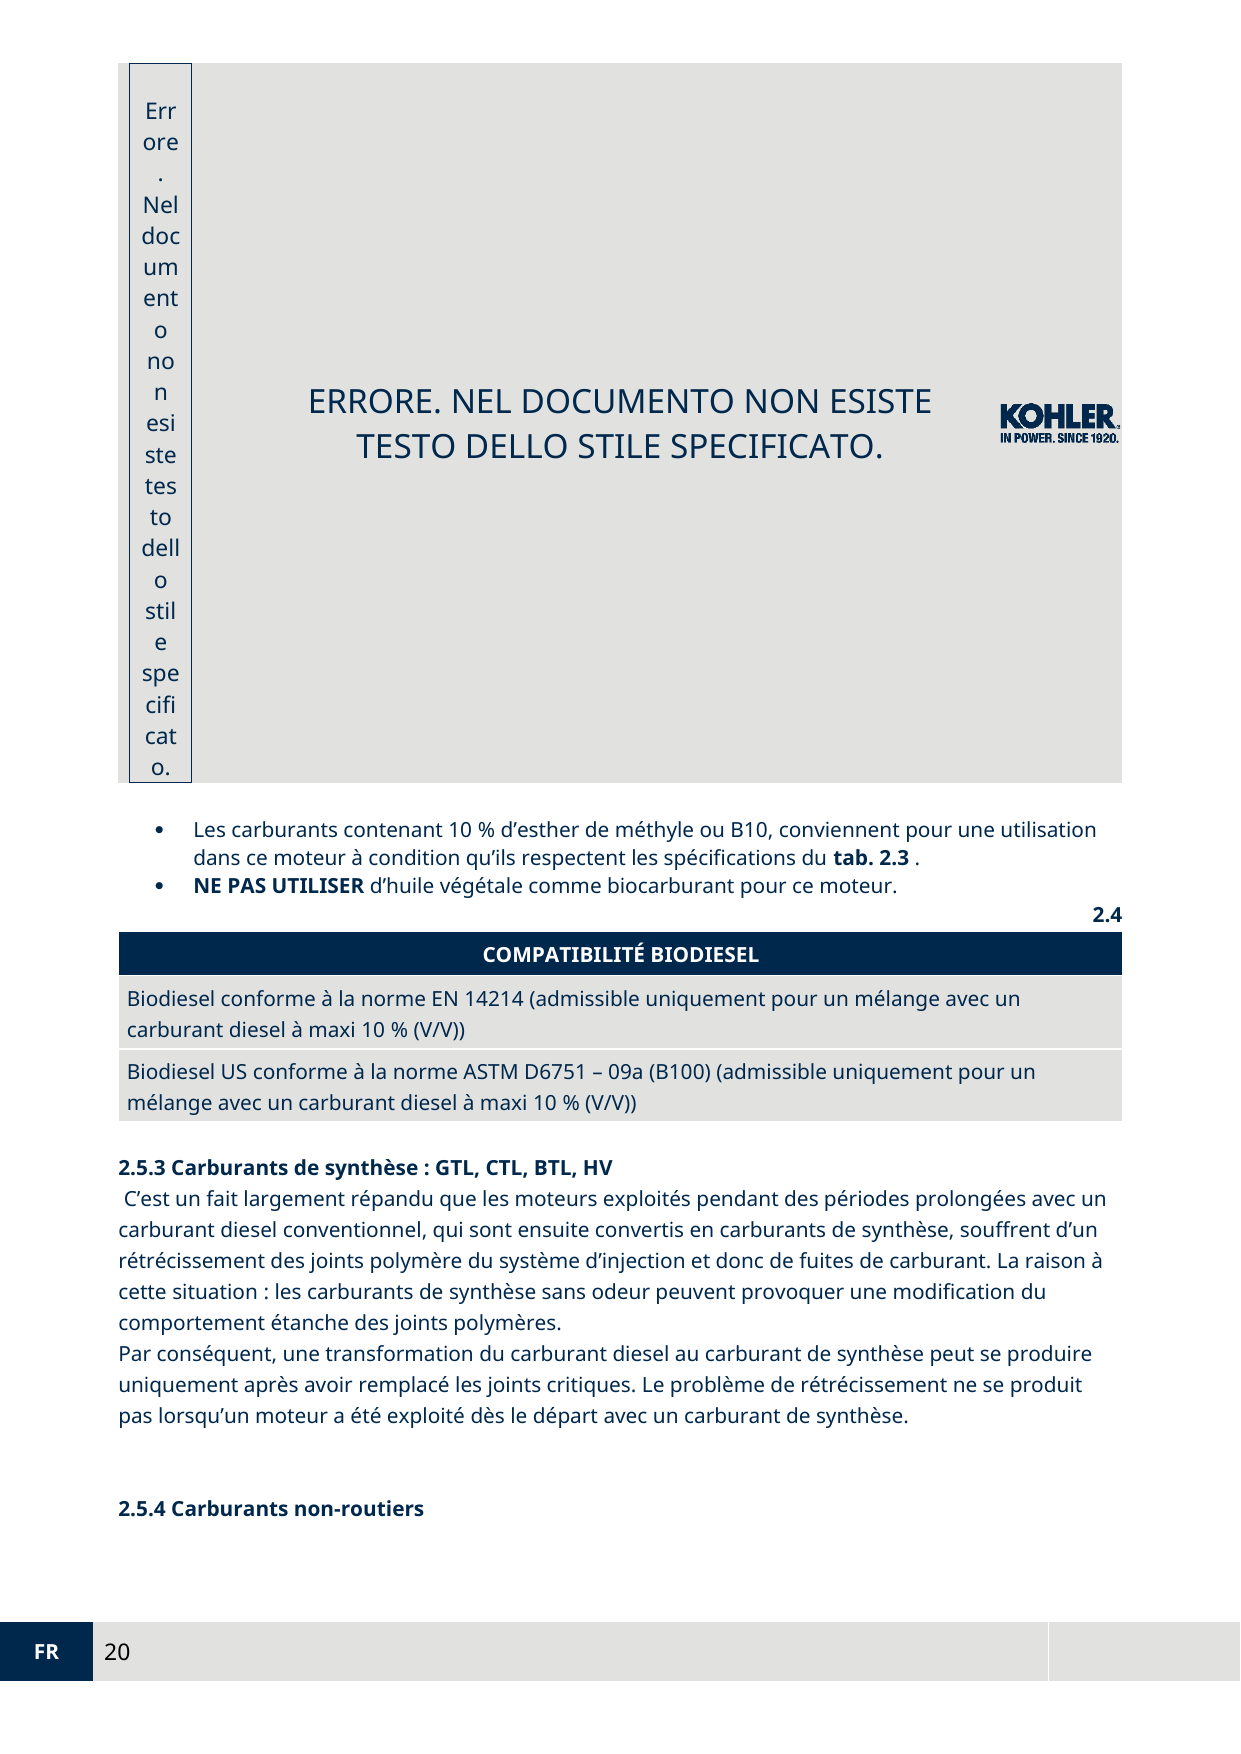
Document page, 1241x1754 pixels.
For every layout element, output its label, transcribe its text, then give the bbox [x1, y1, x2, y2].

table_header COMPATIBILITÉ BIODIESEL [119, 932, 1122, 975]
picture [1000, 403, 1121, 443]
text 2.5.3 Carburants de synthèse : GTL, CTL, BTL, HV C’est un fait largement répandu que les moteurs exploités pendant des périodes prolongées avec un carburant diesel conventionnel, qui sont ensuite convertis en carburants de synthèse, souffrent d’un rétrécissement des joints polymère du système d’injection et donc de fuites de carburant. La raison à cette situation : les carburants de synthèse sans odeur peuvent provoquer une modification du comportement étanche des joints polymères. Par conséquent, une transformation du carburant diesel au carburant de synthèse peut se produire uniquement après avoir remplacé les joints critiques. Le problème de rétrécissement ne se produit pas lorsqu’un moteur a été exploité dès le départ avec un carburant de synthèse. [118, 1153, 1122, 1429]
table_cell Biodiesel US conforme à la norme ASTM D6751 – 09a (B100) (admissible uniquement pour un mélange avec un carburant diesel à maxi 10 % (V/V)) [119, 1050, 1122, 1121]
text 2.4 [118, 900, 1122, 928]
table_cell Biodiesel conforme à la norme EN 14214 (admissible uniquement pour un mélange avec un carburant diesel à maxi 10 % (V/V)) [119, 976, 1122, 1048]
text 2.5.4 Carburants non-routiers [118, 1494, 1122, 1522]
list NE PAS UTILISER d’huile végétale comme biocarburant pour ce moteur. [156, 872, 1122, 900]
list Les carburants contenant 10 % d’esther de méthyle ou B10, conviennent pour une utilisation dans ce moteur à condition qu’ils respectent les spécifications du tab. 2.3 . [156, 815, 1122, 872]
